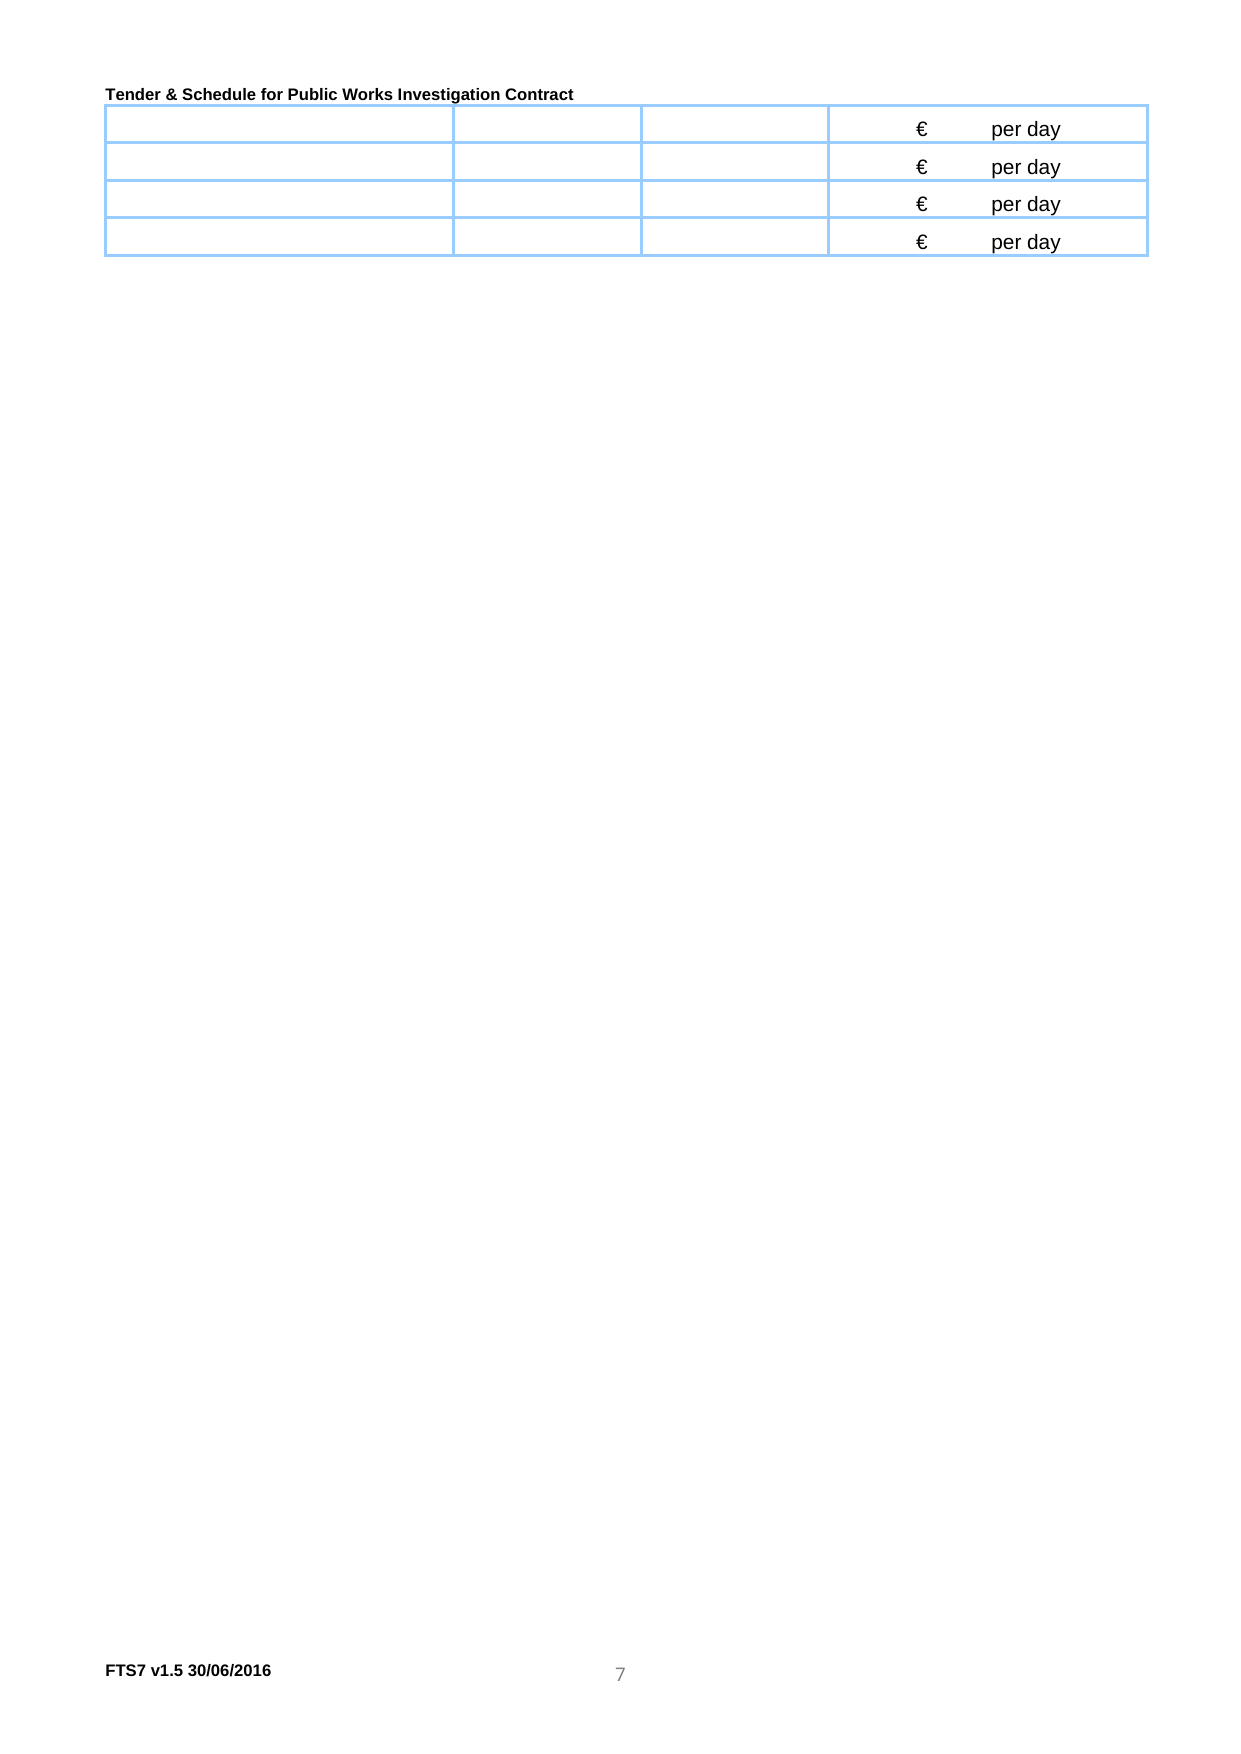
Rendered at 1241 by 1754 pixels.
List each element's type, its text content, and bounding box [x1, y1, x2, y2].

table_cell [643, 107, 827, 141]
table_cell [107, 107, 452, 141]
table_cell [643, 182, 827, 216]
table_cell [107, 144, 452, 178]
table_cell € per day [830, 144, 1146, 178]
table_cell [455, 107, 640, 141]
table_cell [643, 219, 827, 253]
table_cell [643, 144, 827, 178]
table_cell [107, 182, 452, 216]
table_cell [455, 219, 640, 253]
table_cell € per day [830, 219, 1146, 253]
table_cell [455, 182, 640, 216]
table_cell € per day [830, 182, 1146, 216]
table_cell [455, 144, 640, 178]
table_cell € per day [830, 107, 1146, 141]
table_cell [107, 219, 452, 253]
